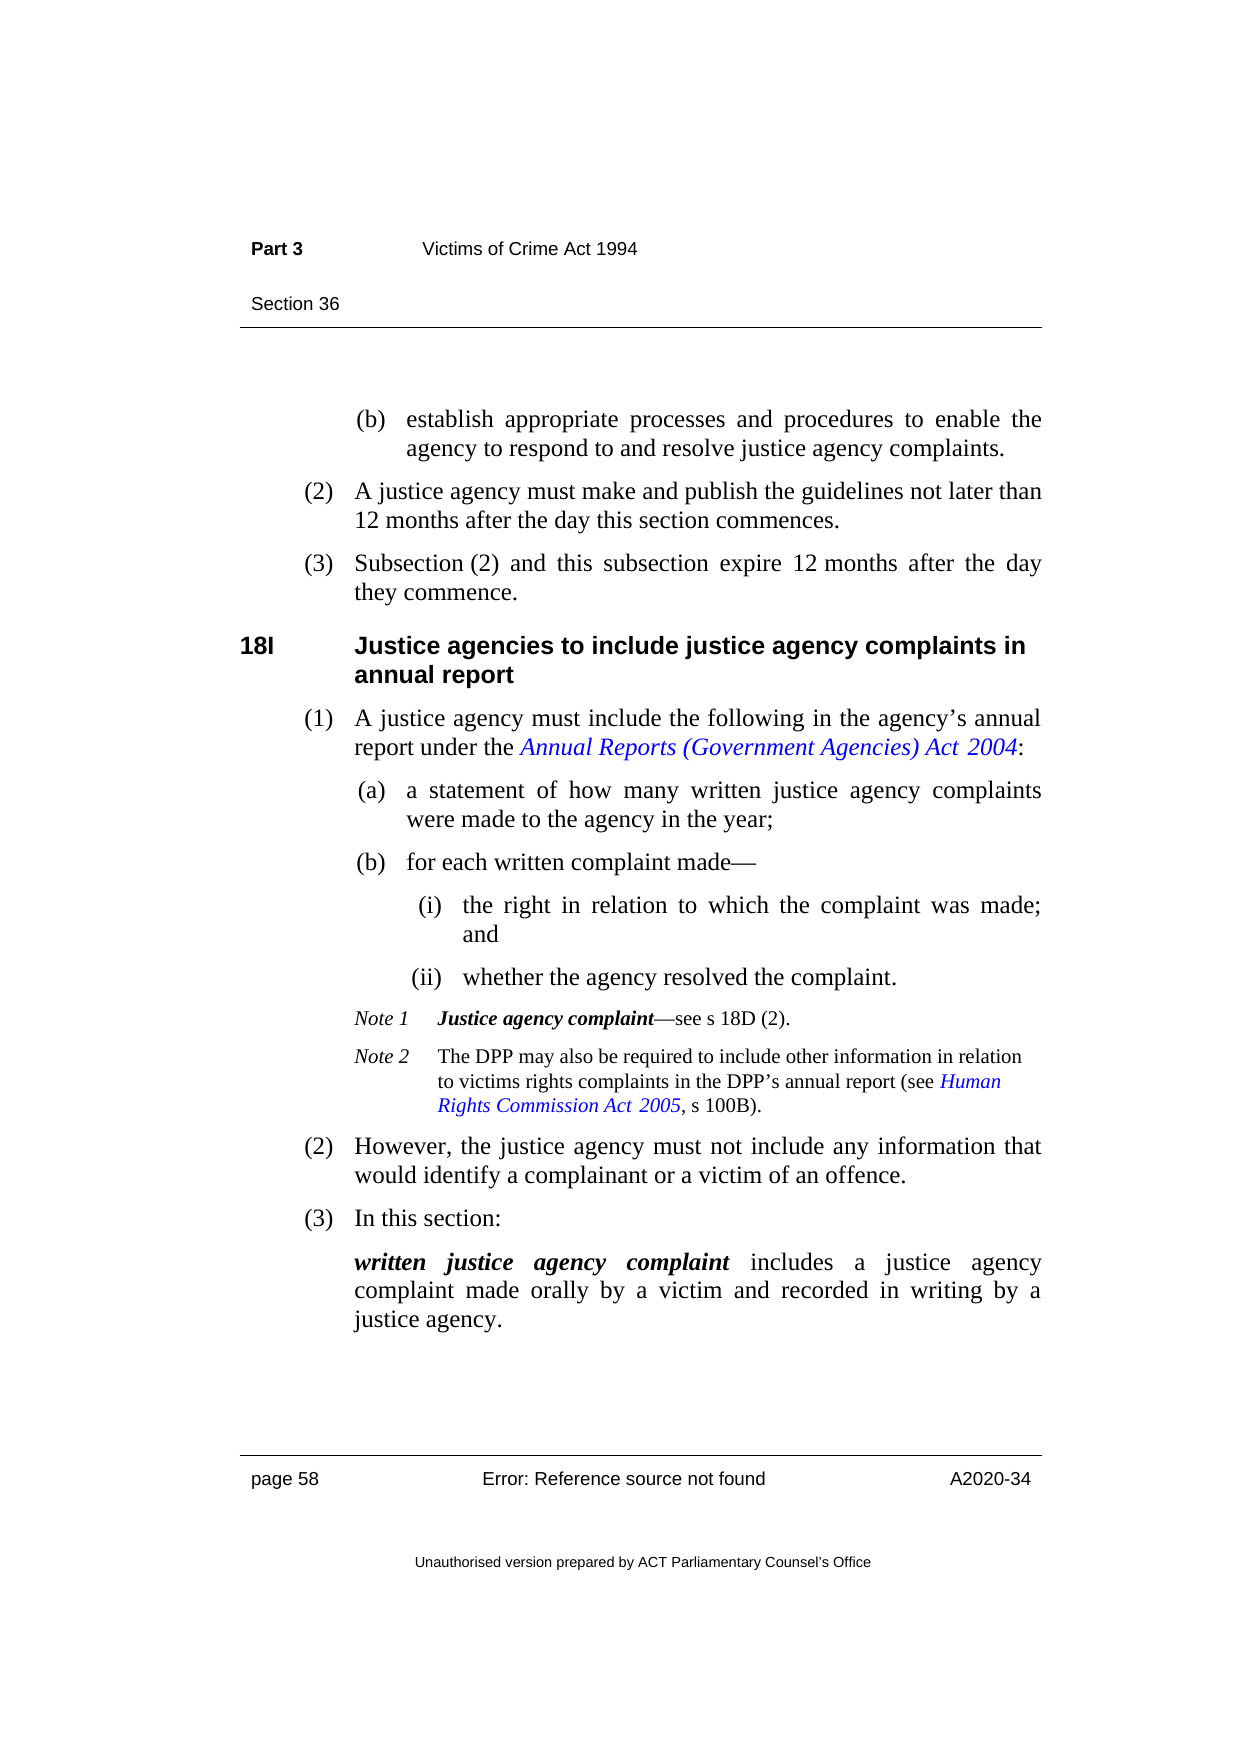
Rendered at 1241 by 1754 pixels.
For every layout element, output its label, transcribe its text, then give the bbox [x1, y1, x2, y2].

text (2) A justice agency must make and publish the guidelines not later than 12 months after the day this section commences. [239, 476, 1042, 534]
text (ii) whether the agency resolved the complaint. [239, 962, 1042, 991]
text (3) In this section: [239, 1203, 1042, 1232]
text (3) Subsection (2) and this subsection expire 12 months after the day they commence. [239, 548, 1042, 606]
text Note 2 The DPP may also be required to include other information in relation to victims rights complaints in the DPP’s annual report (see Human Rights Commission Act 2005, s 100B). [354, 1044, 1042, 1117]
text (i) the right in relation to which the complaint was made; and [239, 890, 1042, 948]
text Note 1 Justice agency complaint—see s 18D (2). [354, 1006, 1042, 1030]
text (b) for each written complaint made— [239, 847, 1042, 876]
text (1) A justice agency must include the following in the agency’s annual report under the Annual Reports (Government Agencies) Act 2004: [239, 703, 1042, 760]
text (2) However, the justice agency must not include any information that would identify a complainant or a victim of an offence. [239, 1131, 1042, 1189]
text (b) establish appropriate processes and procedures to enable the agency to respond to and resolve justice agency complaints. [239, 404, 1042, 462]
text (a) a statement of how many written justice agency complaints were made to the agency in the year; [239, 775, 1042, 832]
text 18I Justice agencies to include justice agency complaints in annual report [239, 631, 1042, 688]
text written justice agency complaint includes a justice agency complaint made orally by a victim and recorded in writing by a justice agency. [354, 1247, 1042, 1333]
